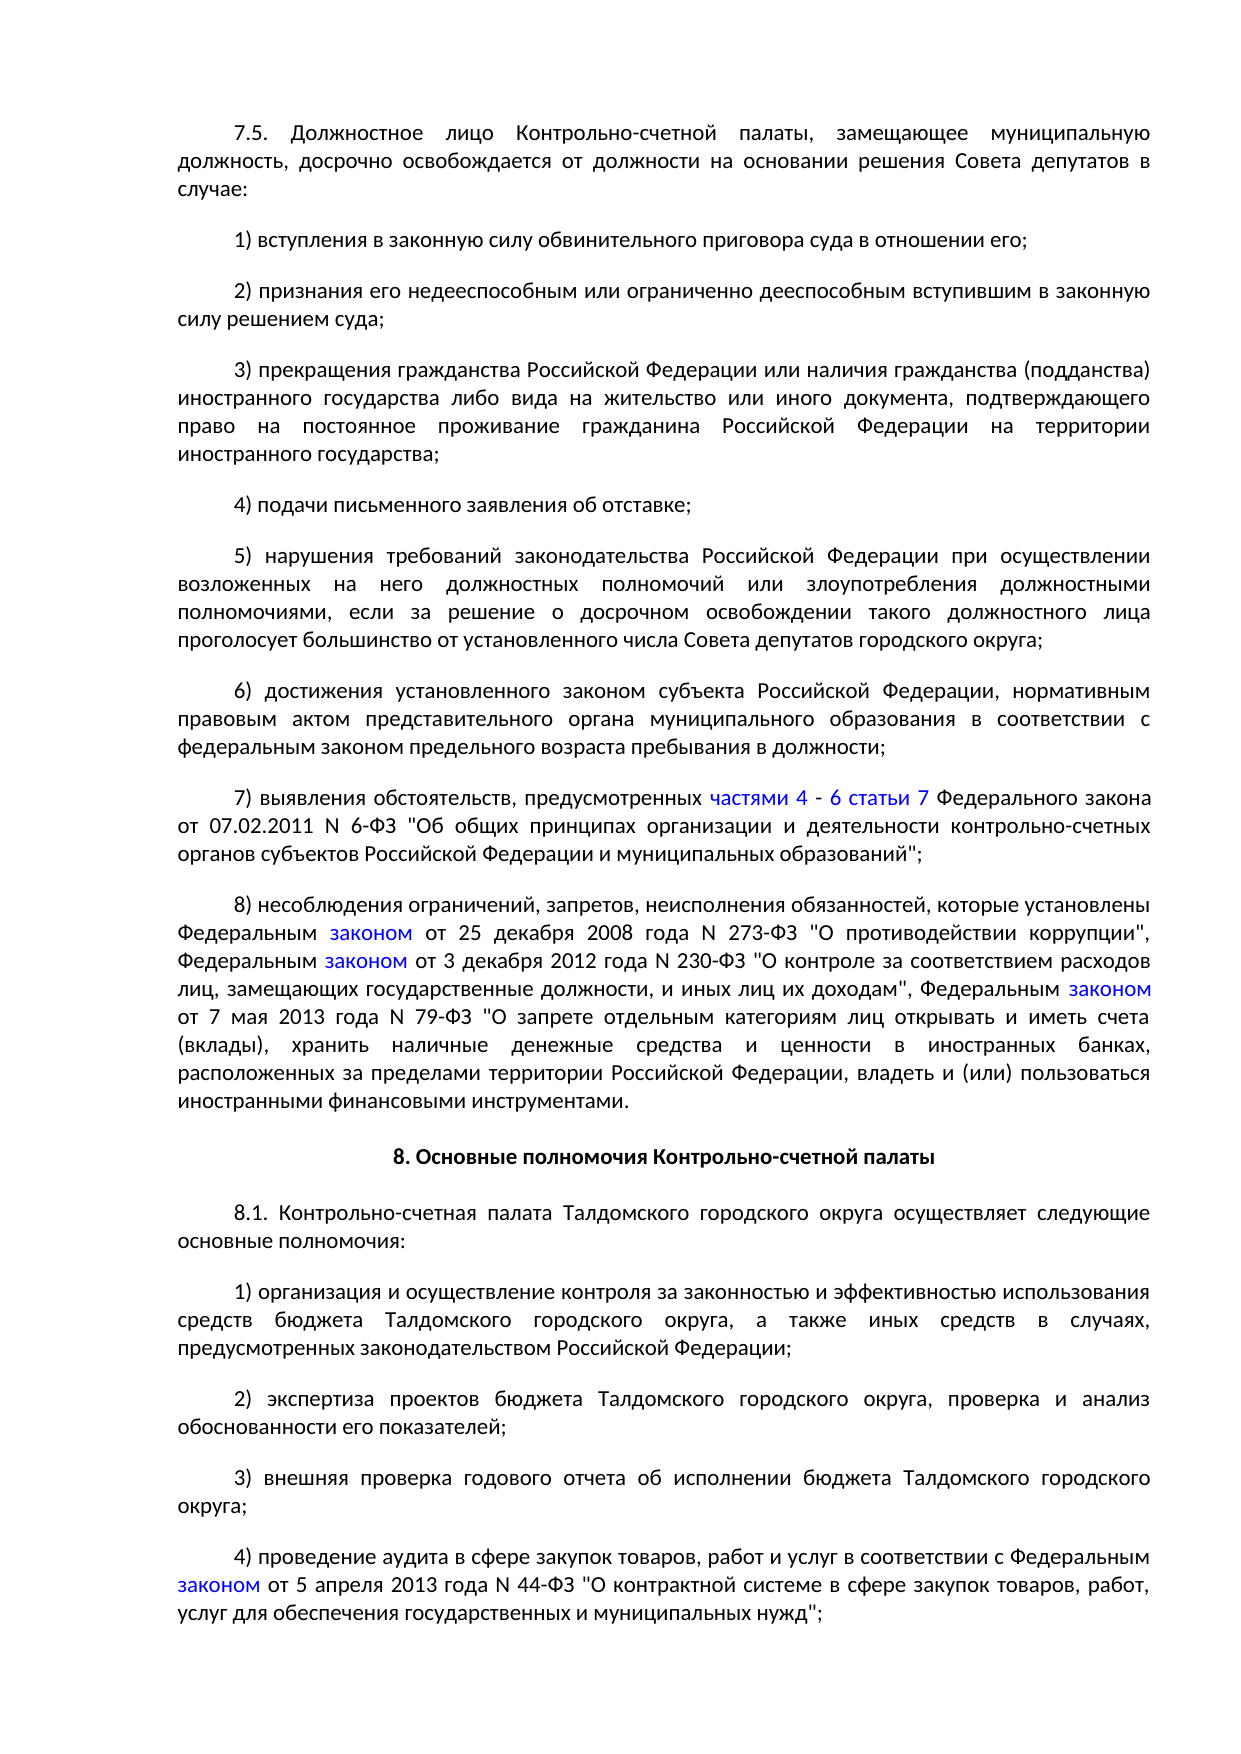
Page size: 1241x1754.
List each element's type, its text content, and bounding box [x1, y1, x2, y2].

text 5) нарушения требований законодательства Российской Федерации при осуществлении возложенных на него должностных полномочий или злоупотребления должностными полномочиями, если за решение о досрочном освобождении такого должностного лица проголосует большинство от установленного числа Совета депутатов городского округа; [177, 541, 1152, 653]
title 8. Основные полномочия Контрольно-счетной палаты [177, 1142, 1152, 1170]
text 1) вступления в законную силу обвинительного приговора суда в отношении его; [177, 225, 1152, 253]
text 3) прекращения гражданства Российской Федерации или наличия гражданства (подданства) иностранного государства либо вида на жительство или иного документа, подтверждающего право на постоянное проживание гражданина Российской Федерации на территории иностранного государства; [177, 355, 1152, 467]
text 4) проведение аудита в сфере закупок товаров, работ и услуг в соответствии с Федеральным законом от 5 апреля 2013 года N 44-ФЗ "О контрактной системе в сфере закупок товаров, работ, услуг для обеспечения государственных и муниципальных нужд"; [177, 1542, 1152, 1626]
text 1) организация и осуществление контроля за законностью и эффективностью использования средств бюджета Талдомского городского округа, а также иных средств в случаях, предусмотренных законодательством Российской Федерации; [177, 1277, 1152, 1361]
text 7) выявления обстоятельств, предусмотренных частями 4 - 6 статьи 7 Федерального закона от 07.02.2011 N 6-ФЗ "Об общих принципах организации и деятельности контрольно-счетных органов субъектов Российской Федерации и муниципальных образований"; [177, 783, 1152, 867]
text 6) достижения установленного законом субъекта Российской Федерации, нормативным правовым актом представительного органа муниципального образования в соответствии с федеральным законом предельного возраста пребывания в должности; [177, 676, 1152, 760]
text 2) экспертиза проектов бюджета Талдомского городского округа, проверка и анализ обоснованности его показателей; [177, 1384, 1152, 1440]
text 3) внешняя проверка годового отчета об исполнении бюджета Талдомского городского округа; [177, 1463, 1152, 1519]
text 4) подачи письменного заявления об отставке; [177, 490, 1152, 518]
text 8.1. Контрольно-счетная палата Талдомского городского округа осуществляет следующие основные полномочия: [177, 1198, 1152, 1254]
text 7.5. Должностное лицо Контрольно-счетной палаты, замещающее муниципальную должность, досрочно освобождается от должности на основании решения Совета депутатов в случае: [177, 118, 1152, 202]
text 2) признания его недееспособным или ограниченно дееспособным вступившим в законную силу решением суда; [177, 276, 1152, 332]
text 8) несоблюдения ограничений, запретов, неисполнения обязанностей, которые установлены Федеральным законом от 25 декабря 2008 года N 273-ФЗ "О противодействии коррупции", Федеральным законом от 3 декабря 2012 года N 230-ФЗ "О контроле за соответствием расходов лиц, замещающих государственные должности, и иных лиц их доходам", Федеральным законом от 7 мая 2013 года N 79-ФЗ "О запрете отдельным категориям лиц открывать и иметь счета (вклады), хранить наличные денежные средства и ценности в иностранных банках, расположенных за пределами территории Российской Федерации, владеть и (или) пользоваться иностранными финансовыми инструментами. [177, 890, 1152, 1114]
